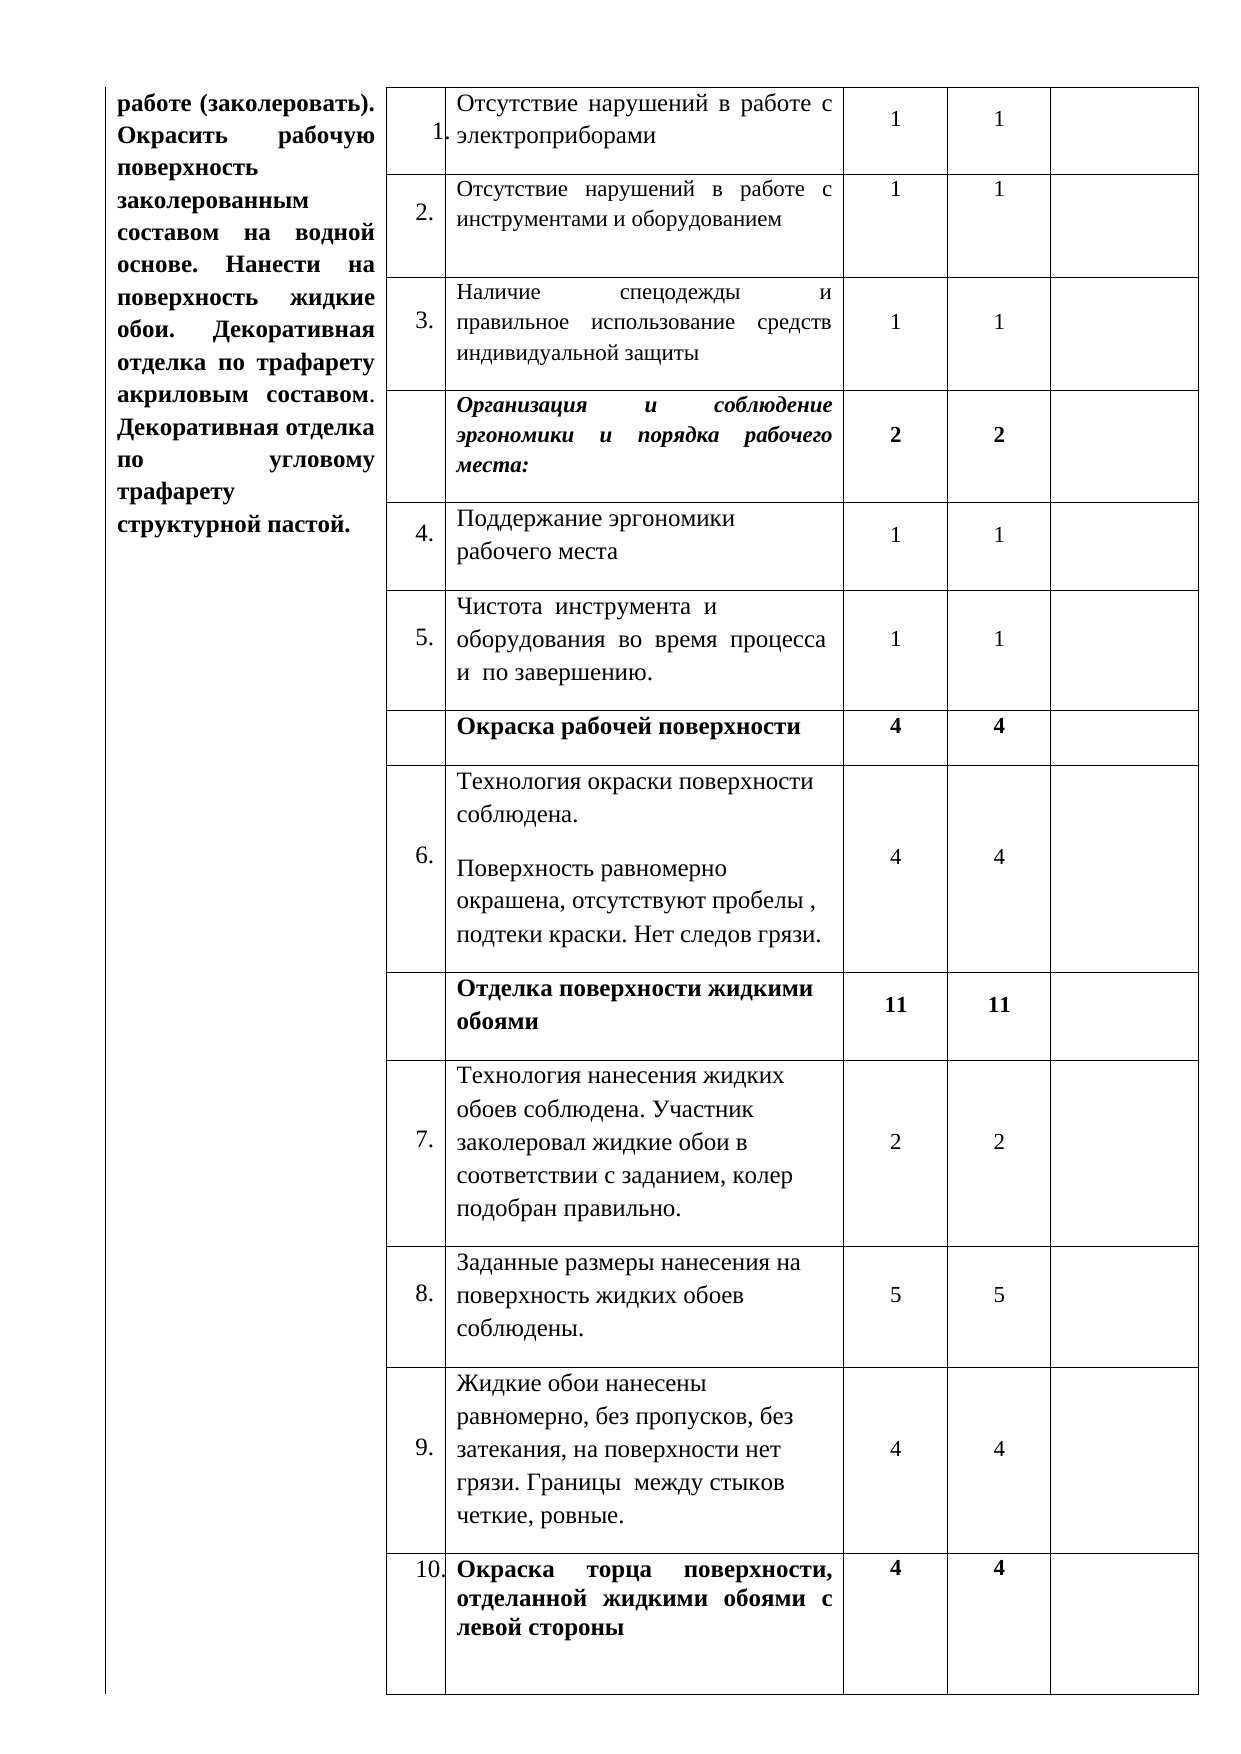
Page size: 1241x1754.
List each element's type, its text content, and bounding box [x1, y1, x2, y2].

table_cell 5 [948, 1247, 1050, 1367]
table_cell Отсутствие нарушений в работе с электроприборами [446, 88, 843, 174]
table_cell [1051, 591, 1198, 710]
table_cell Окраска торца поверхности, отделанной жидкими обоями с левой стороны [446, 1554, 843, 1694]
table_cell [1051, 973, 1198, 1059]
table_cell [387, 591, 445, 710]
table_cell 1 [948, 278, 1050, 390]
table_cell [1051, 1554, 1198, 1694]
table_cell Окраска рабочей поверхности [446, 711, 843, 765]
table_cell [387, 278, 445, 390]
table_cell [1051, 1368, 1198, 1553]
table_cell 1 [844, 175, 947, 277]
table_cell [1051, 88, 1198, 174]
table_cell 4 [844, 711, 947, 765]
table_cell 4 [948, 766, 1050, 972]
table_cell 1 [948, 503, 1050, 590]
table_cell 1 [844, 591, 947, 710]
table_cell 5 [844, 1247, 947, 1367]
table_cell [1051, 766, 1198, 972]
table_cell Наличие спецодежды и правильное использование средств индивидуальной защиты [446, 278, 843, 390]
table_cell [1051, 711, 1198, 765]
table_cell 2 [844, 1061, 947, 1246]
table_cell [387, 391, 445, 502]
table_cell 2 [948, 391, 1050, 502]
table_cell [387, 175, 445, 277]
table_cell Жидкие обои нанесены равномерно, без пропусков, без затекания, на поверхности нет грязи. Границы между стыков четкие, ровные. [446, 1368, 843, 1553]
table_cell [1051, 1247, 1198, 1367]
table_cell 4 [948, 1554, 1050, 1694]
table_cell [387, 973, 445, 1059]
table_cell 1 [948, 175, 1050, 277]
table_cell Заданные размеры нанесения на поверхность жидких обоев соблюдены. [446, 1247, 843, 1367]
table_cell 11 [948, 973, 1050, 1059]
table_cell [1051, 1061, 1198, 1246]
table_cell 1 [844, 278, 947, 390]
table_cell [1051, 391, 1198, 502]
table_cell 4 [844, 1368, 947, 1553]
table_cell 4 [948, 1368, 1050, 1553]
table_cell 1 [844, 88, 947, 174]
table_cell [1051, 503, 1198, 590]
table_cell [387, 1247, 445, 1367]
table_cell 4 [948, 711, 1050, 765]
table_cell 2 [948, 1061, 1050, 1246]
table_cell 1 [948, 591, 1050, 710]
table_cell 4 [844, 766, 947, 972]
table_cell [387, 1368, 445, 1553]
table_cell 4 [844, 1554, 947, 1694]
table_cell [1051, 175, 1198, 277]
table_cell Отделка поверхности жидкими обоями [446, 973, 843, 1059]
table_cell [387, 1061, 445, 1246]
table_cell Организация и соблюдение эргономики и порядка рабочего места: [446, 391, 843, 502]
table_cell [1051, 278, 1198, 390]
table_cell Поддержание эргономики рабочего места [446, 503, 843, 590]
table_cell 11 [844, 973, 947, 1059]
table_cell [387, 88, 445, 174]
table_cell [387, 1554, 445, 1694]
table_cell 2 [844, 391, 947, 502]
table_cell [387, 711, 445, 765]
table_cell 1 [948, 88, 1050, 174]
table_cell Чистота инструмента и оборудования во время процесса и по завершению. [446, 591, 843, 710]
table_cell Технология окраски поверхности соблюдена. Поверхность равномерно окрашена, отсутствуют пробелы , подтеки краски. Нет следов грязи. [446, 766, 843, 972]
table_cell [387, 766, 445, 972]
table_cell Технология нанесения жидких обоев соблюдена. Участник заколеровал жидкие обои в соответствии с заданием, колер подобран правильно. [446, 1061, 843, 1246]
table_cell 1 [844, 503, 947, 590]
table_cell Отсутствие нарушений в работе с инструментами и оборудованием [446, 175, 843, 277]
table_cell [387, 503, 445, 590]
